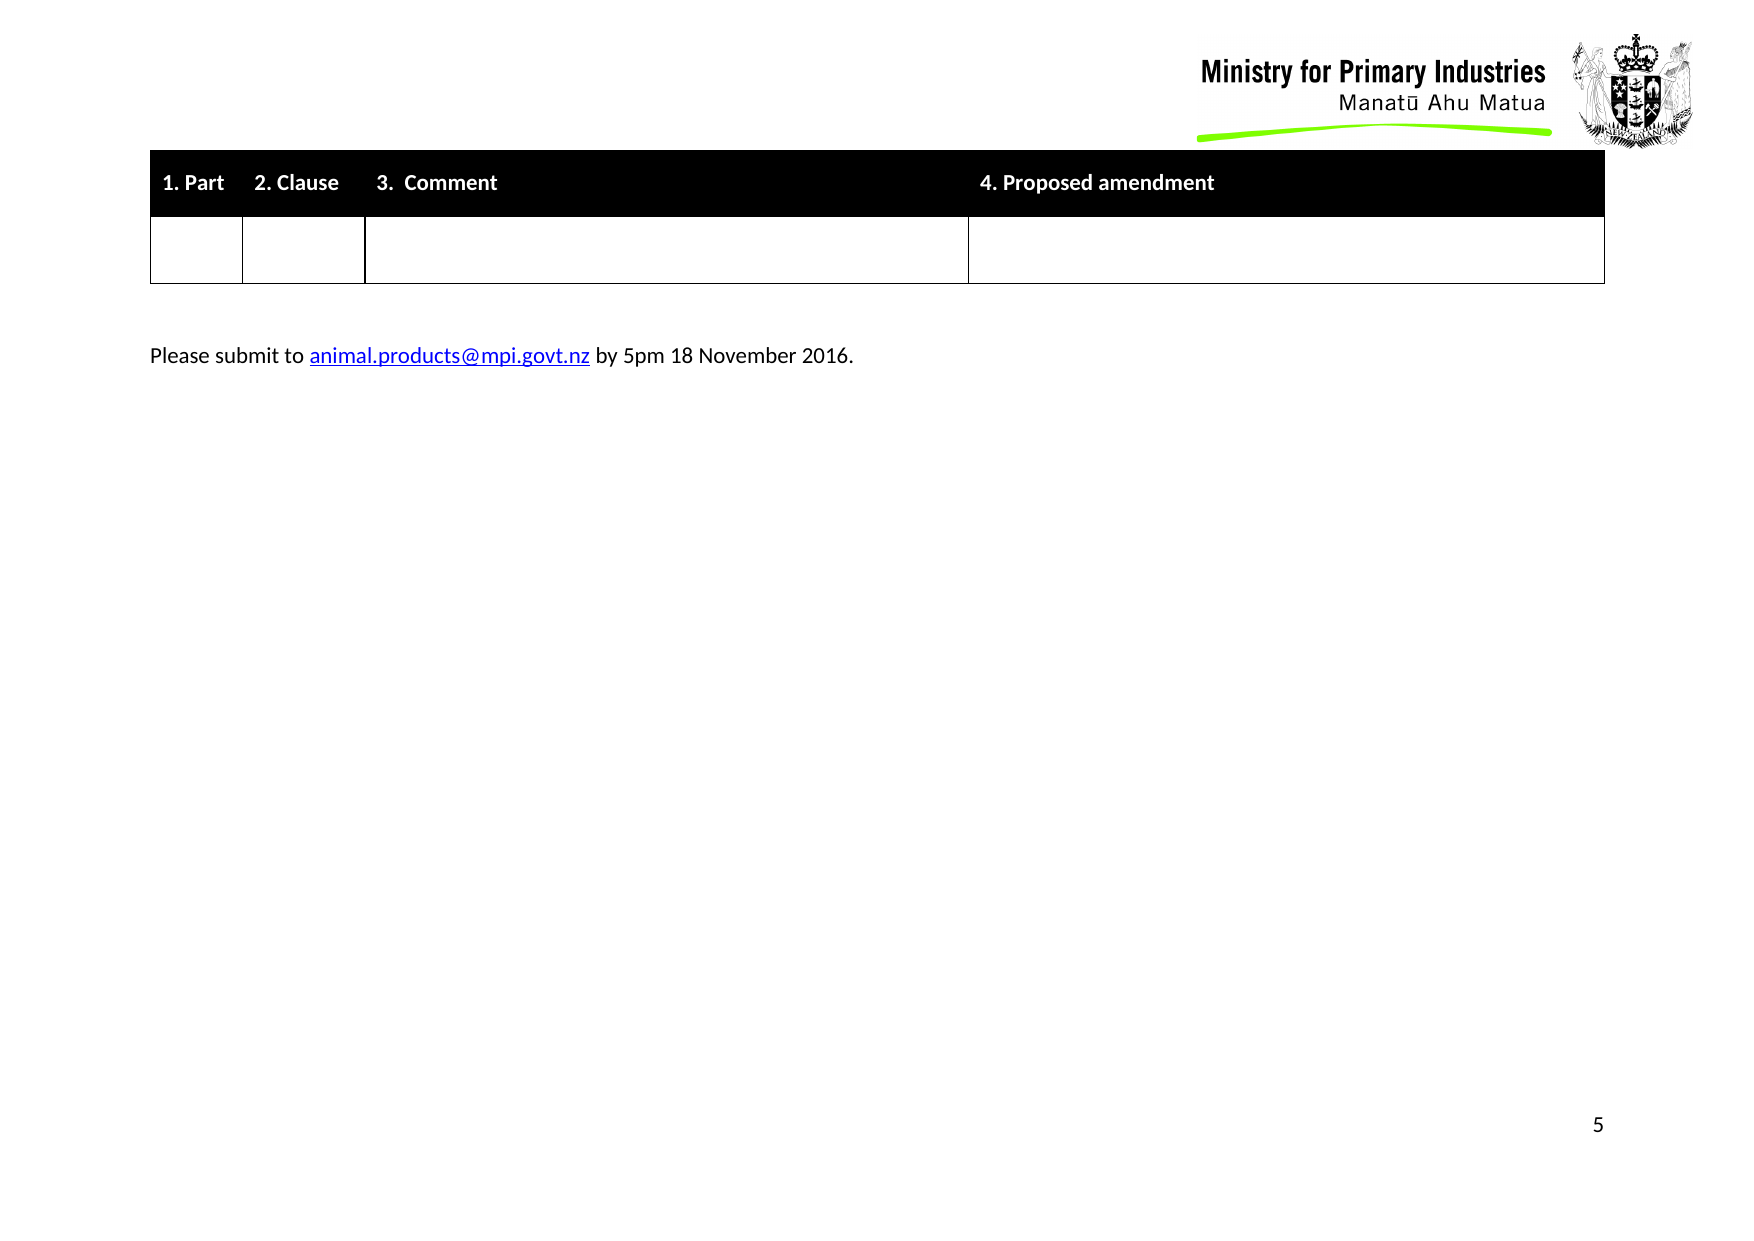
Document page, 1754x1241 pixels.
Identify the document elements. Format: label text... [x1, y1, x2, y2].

table_cell [243, 217, 364, 282]
table_header 2. Clause [243, 151, 364, 216]
text Please submit to animal.products@mpi.govt.nz by 5pm 18 November 2016. [150, 341, 1604, 369]
table_header 4. Proposed amendment [969, 151, 1604, 216]
table_header 3. Comment [366, 151, 968, 216]
table_cell [151, 217, 242, 282]
table_header 1. Part [151, 151, 242, 216]
table_cell [969, 217, 1604, 282]
table_cell [366, 217, 968, 282]
picture [1196, 34, 1693, 149]
